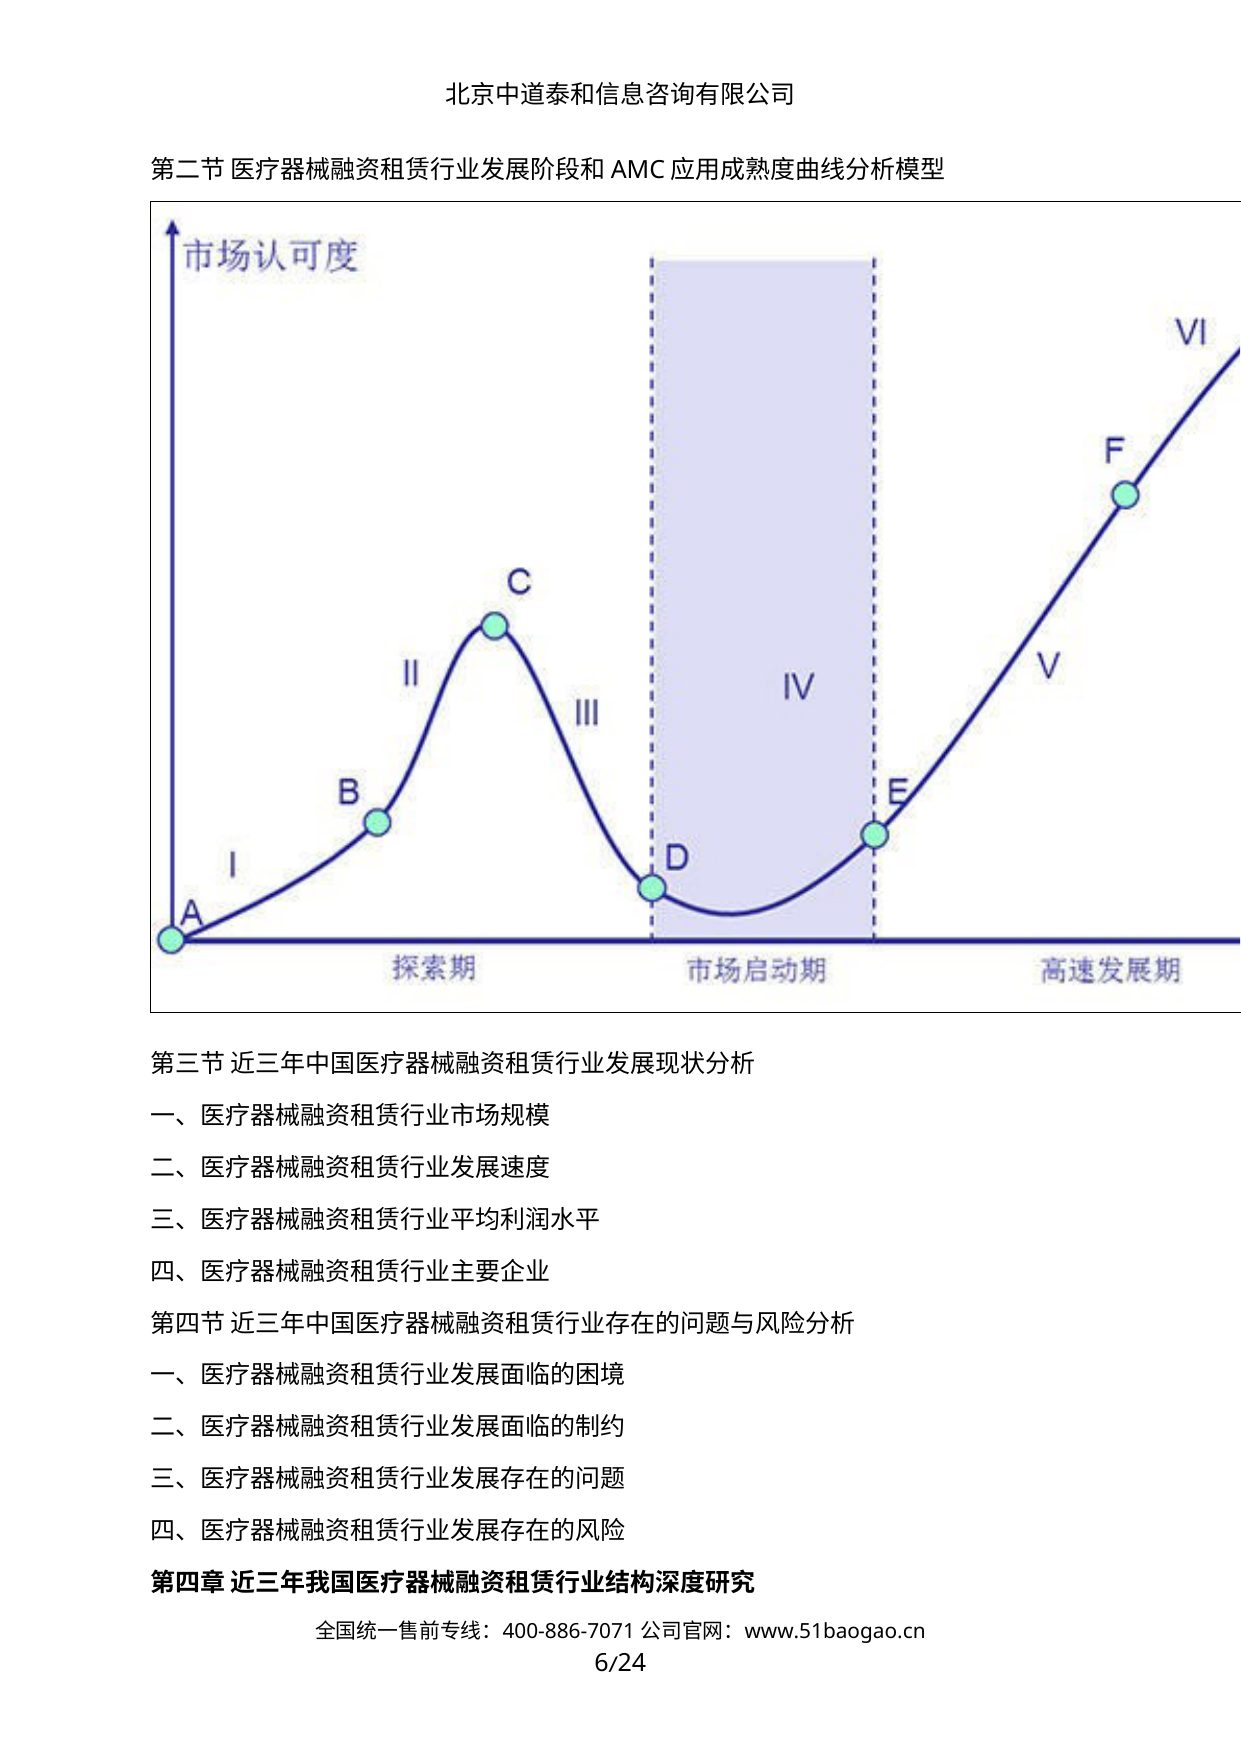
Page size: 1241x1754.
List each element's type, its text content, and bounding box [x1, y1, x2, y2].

text 三、医疗器械融资租赁行业发展存在的问题 [150, 1459, 1090, 1495]
text 第四章 近三年我国医疗器械融资租赁行业结构深度研究 [150, 1562, 1090, 1599]
text 一、医疗器械融资租赁行业市场规模 [150, 1096, 1090, 1132]
text 四、医疗器械融资租赁行业主要企业 [150, 1251, 1090, 1287]
text 二、医疗器械融资租赁行业发展面临的制约 [150, 1407, 1090, 1443]
text 第二节 医疗器械融资租赁行业发展阶段和AMC应用成熟度曲线分析模型 [150, 150, 1090, 186]
text 三、医疗器械融资租赁行业平均利润水平 [150, 1199, 1090, 1236]
text 二、医疗器械融资租赁行业发展速度 [150, 1147, 1090, 1184]
text 第四节 近三年中国医疗器械融资租赁行业存在的问题与风险分析 [150, 1303, 1090, 1339]
text 四、医疗器械融资租赁行业发展存在的风险 [150, 1511, 1090, 1547]
picture [151, 202, 1241, 1012]
text 一、医疗器械融资租赁行业发展面临的困境 [150, 1355, 1090, 1391]
text 第三节 近三年中国医疗器械融资租赁行业发展现状分析 [150, 1044, 1090, 1080]
